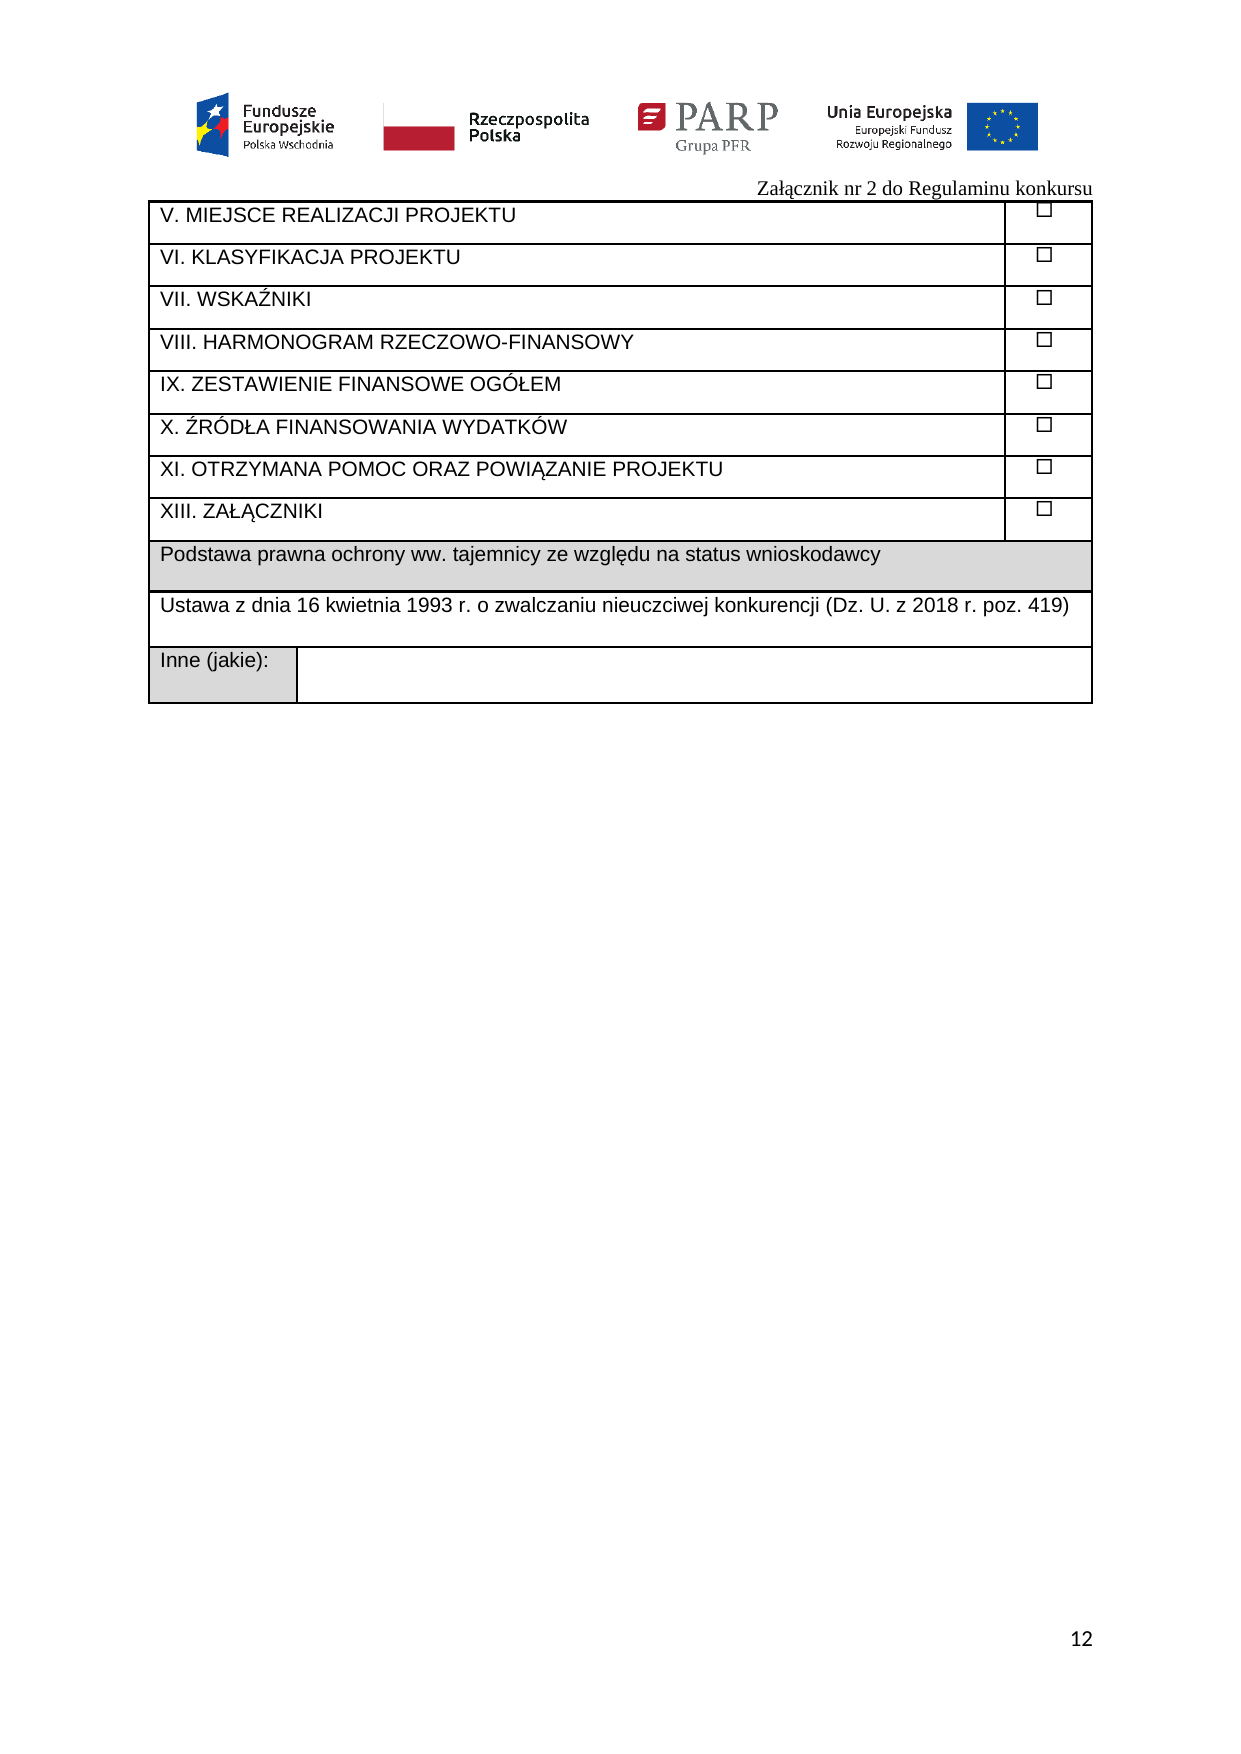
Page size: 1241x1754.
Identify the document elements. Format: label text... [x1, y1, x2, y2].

table_cell [1006, 372, 1091, 412]
table_cell X. ŹRÓDŁA FINANSOWANIA WYDATKÓW [150, 415, 1004, 455]
table_cell V. MIEJSCE REALIZACJI PROJEKTU [150, 203, 1004, 243]
table_cell [1006, 415, 1091, 455]
table_cell [1006, 203, 1091, 243]
table_cell Podstawa prawna ochrony ww. tajemnicy ze względu na status wnioskodawcy [150, 542, 1091, 590]
table_cell IX. ZESTAWIENIE FINANSOWE OGÓŁEM [150, 372, 1004, 412]
table_cell VIII. HARMONOGRAM RZECZOWO-FINANSOWY [150, 330, 1004, 370]
table_cell XIII. ZAŁĄCZNIKI [150, 499, 1004, 539]
table_cell [1006, 245, 1091, 285]
table_cell XI. OTRZYMANA POMOC ORAZ POWIĄZANIE PROJEKTU [150, 457, 1004, 497]
picture [147, 73, 1093, 177]
table_cell [1006, 287, 1091, 328]
table_cell [298, 648, 1091, 702]
table_cell [1006, 330, 1091, 370]
table_cell VI. KLASYFIKACJA PROJEKTU [150, 245, 1004, 285]
table_cell [1006, 457, 1091, 497]
table_cell Ustawa z dnia 16 kwietnia 1993 r. o zwalczaniu nieuczciwej konkurencji (Dz. U. z 2018 r. poz. 419) [150, 593, 1091, 646]
table_cell [1006, 499, 1091, 539]
table_cell VII. WSKAŹNIKI [150, 287, 1004, 328]
table_cell Inne (jakie): [150, 648, 296, 702]
